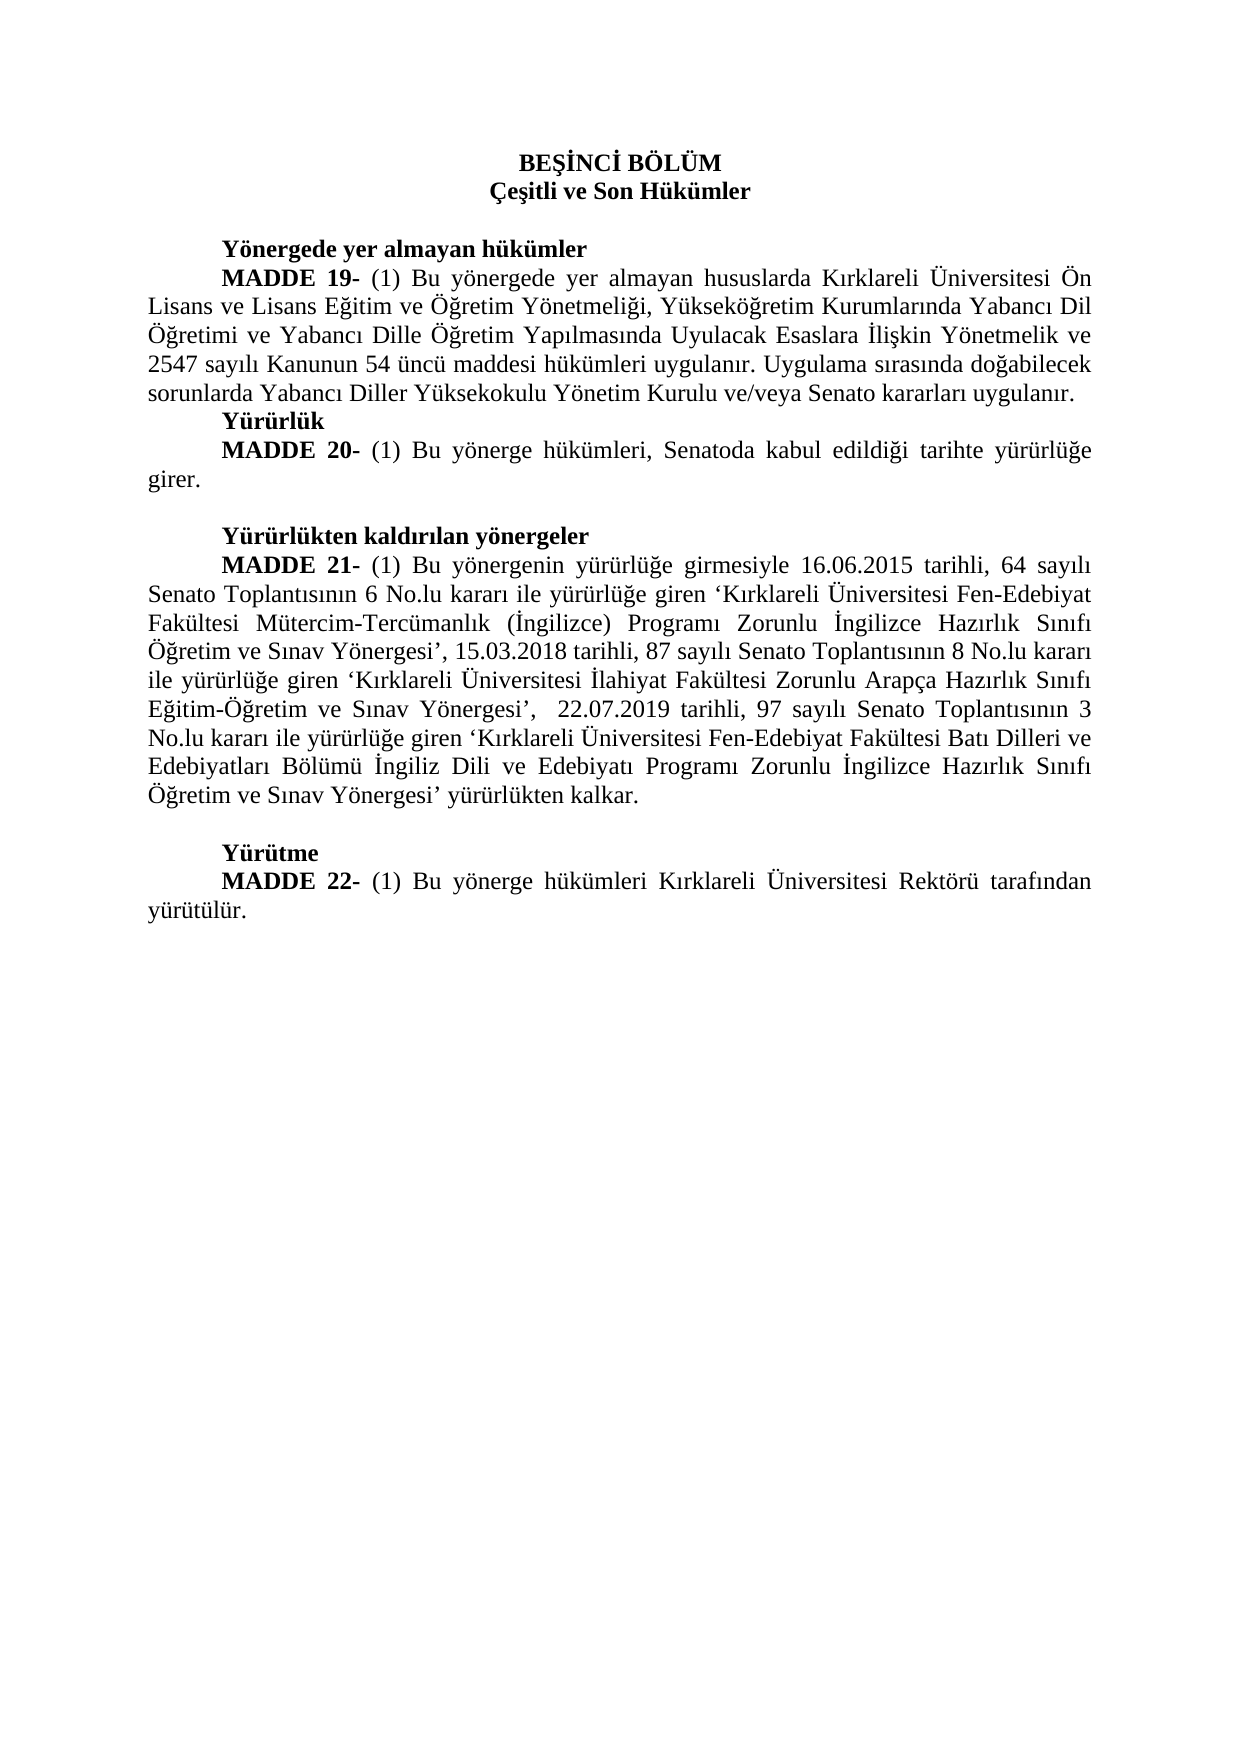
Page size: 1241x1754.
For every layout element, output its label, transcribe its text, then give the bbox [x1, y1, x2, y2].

text MADDE 21- (1) Bu yönergenin yürürlüğe girmesiyle 16.06.2015 tarihli, 64 sayılı Senato Toplantısının 6 No.lu kararı ile yürürlüğe giren ‘Kırklareli Üniversitesi Fen-Edebiyat Fakültesi Mütercim-Tercümanlık (İngilizce) Programı Zorunlu İngilizce Hazırlık Sınıfı Öğretim ve Sınav Yönergesi’, 15.03.2018 tarihli, 87 sayılı Senato Toplantısının 8 No.lu kararı ile yürürlüğe giren ‘Kırklareli Üniversitesi İlahiyat Fakültesi Zorunlu Arapça Hazırlık Sınıfı Eğitim-Öğretim ve Sınav Yönergesi’, 22.07.2019 tarihli, 97 sayılı Senato Toplantısının 3 No.lu kararı ile yürürlüğe giren ‘Kırklareli Üniversitesi Fen-Edebiyat Fakültesi Batı Dilleri ve Edebiyatları Bölümü İngiliz Dili ve Edebiyatı Programı Zorunlu İngilizce Hazırlık Sınıfı Öğretim ve Sınav Yönergesi’ yürürlükten kalkar. [148, 550, 1093, 809]
text MADDE 22- (1) Bu yönerge hükümleri Kırklareli Üniversitesi Rektörü tarafından yürütülür. [148, 866, 1093, 924]
text Yönergede yer almayan hükümler [148, 234, 1093, 263]
text Yürütme [148, 838, 1093, 866]
text Yürürlükten kaldırılan yönergeler [148, 521, 1093, 550]
text Çeşitli ve Son Hükümler [148, 176, 1093, 205]
text MADDE 19- (1) Bu yönergede yer almayan hususlarda Kırklareli Üniversitesi Ön Lisans ve Lisans Eğitim ve Öğretim Yönetmeliği, Yükseköğretim Kurumlarında Yabancı Dil Öğretimi ve Yabancı Dille Öğretim Yapılmasında Uyulacak Esaslara İlişkin Yönetmelik ve 2547 sayılı Kanunun 54 üncü maddesi hükümleri uygulanır. Uygulama sırasında doğabilecek sorunlarda Yabancı Diller Yüksekokulu Yönetim Kurulu ve/veya Senato kararları uygulanır. [148, 263, 1093, 406]
text BEŞİNCİ BÖLÜM [148, 148, 1093, 176]
text MADDE 20- (1) Bu yönerge hükümleri, Senatoda kabul edildiği tarihte yürürlüğe girer. [148, 435, 1093, 493]
text Yürürlük [148, 406, 1093, 435]
